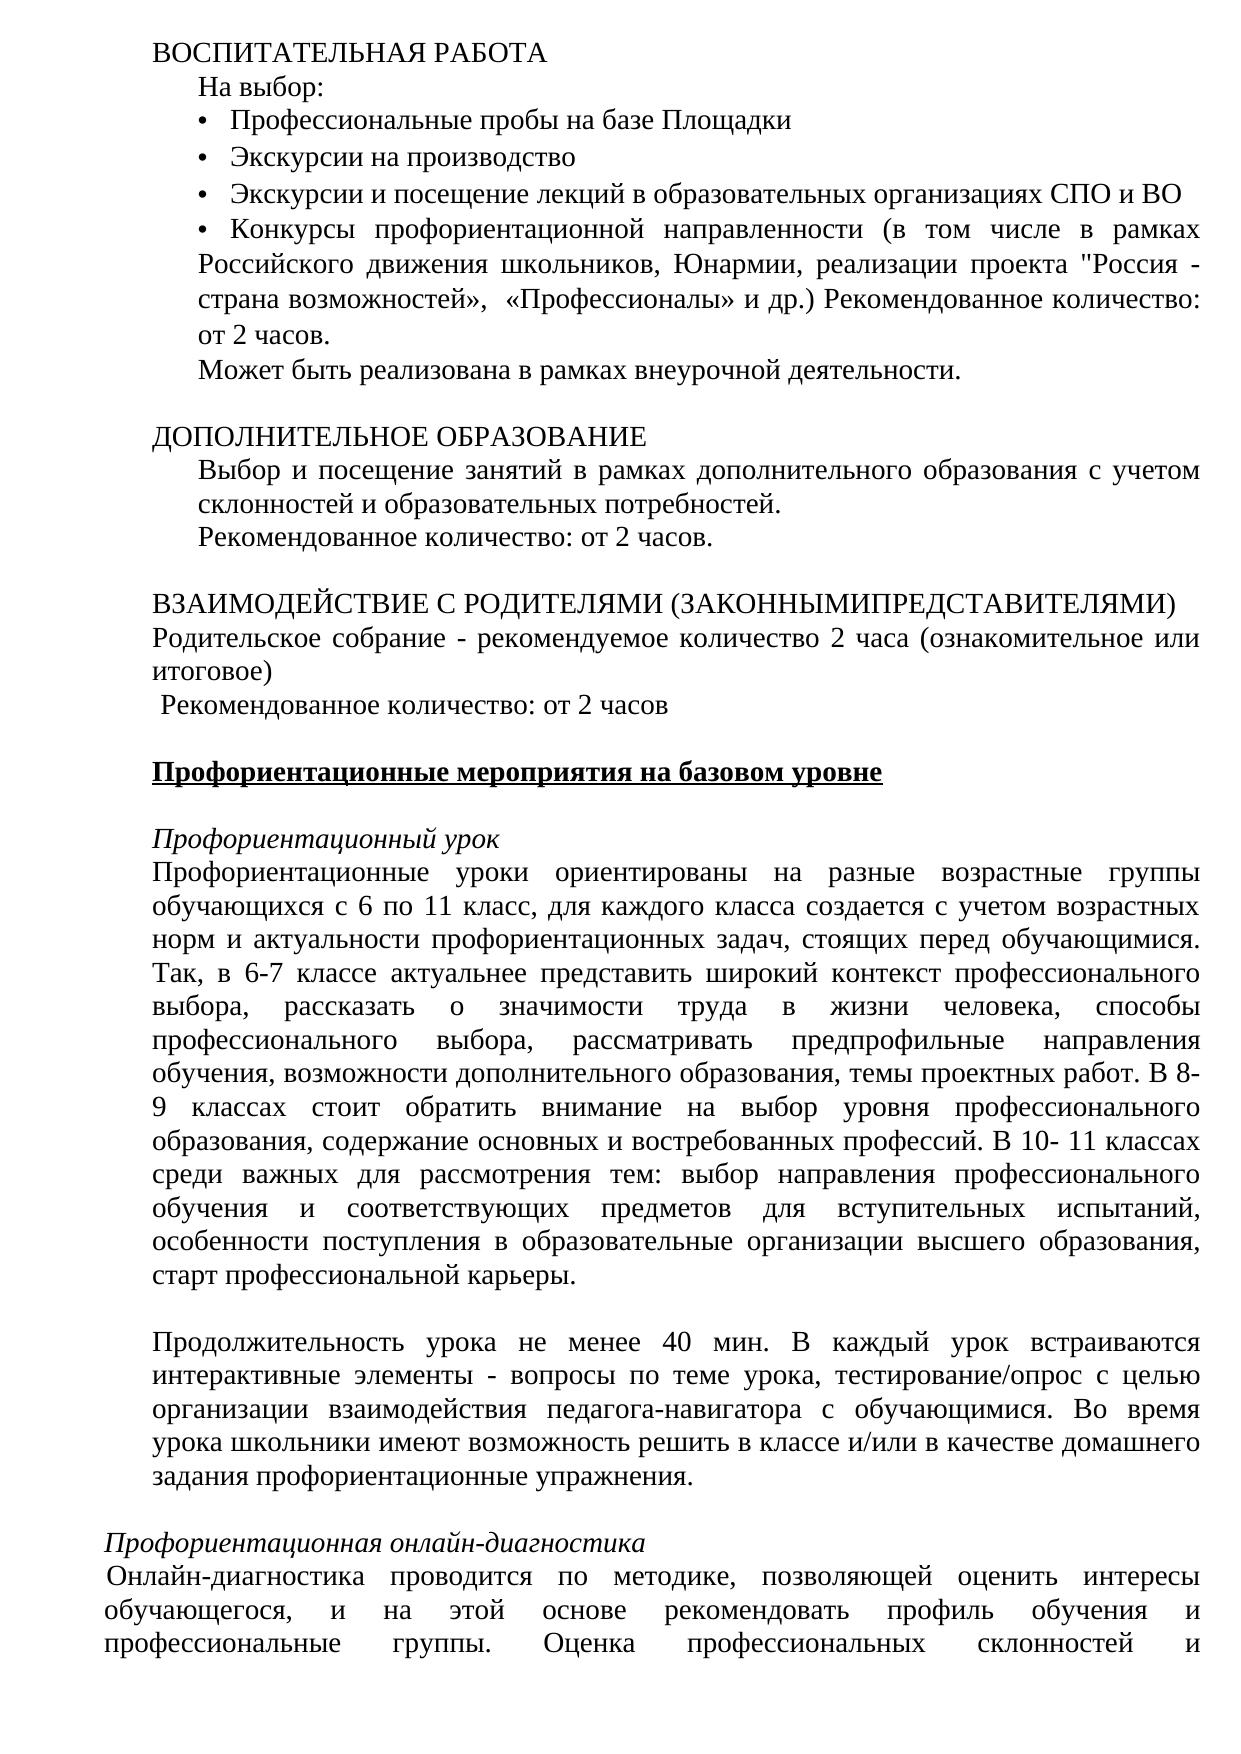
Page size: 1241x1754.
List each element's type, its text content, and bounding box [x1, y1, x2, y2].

text ДОПОЛНИТЕЛЬНОЕ ОБРАЗОВАНИЕ [77, 419, 1201, 452]
list Профессиональные пробы на базе Площадки [198, 102, 1201, 136]
text Профориентационная онлайн-диагностика [77, 1525, 1201, 1558]
text Родительское собрание - рекомендуемое количество 2 часа (ознакомительное или итоговое) [152, 620, 1201, 687]
text ВОСПИТАТЕЛЬНАЯ РАБОТА [77, 35, 1201, 69]
text ВЗАИМОДЕЙСТВИЕ С РОДИТЕЛЯМИ (ЗАКОННЫМИПРЕДСТАВИТЕЛЯМИ) [77, 586, 1201, 620]
text Профориентационный урок [77, 821, 1201, 854]
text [104, 1558, 1201, 1659]
list Экскурсии на производство [198, 139, 1201, 173]
text Выбор и посещение занятий в рамках дополнительного образования с учетом склонностей и образовательных потребностей. [198, 452, 1201, 519]
text Профориентационные уроки ориентированы на разные возрастные группы обучающихся с 6 по 11 класс, для каждого класса создается с учетом возрастных норм и актуальности профориентационных задач, стоящих перед обучающимися. Так, в 6-7 классе актуальнее представить широкий контекст профессионального выбора, рассказать о значимости труда в жизни человека, способы профессионального выбора, рассматривать предпрофильные направления обучения, возможности дополнительного образования, темы проектных работ. В 8-9 классах стоит обратить внимание на выбор уровня профессионального образования, содержание основных и востребованных профессий. В 10- 11 классах среди важных для рассмотрения тем: выбор направления профессионального обучения и соответствующих предметов для вступительных испытаний, особенности поступления в образовательные организации высшего образования, старт профессиональной карьеры. [152, 854, 1201, 1290]
text Рекомендованное количество: от 2 часов. [198, 519, 1201, 553]
text На выбор: [198, 69, 1201, 102]
text Продолжительность урока не менее 40 мин. В каждый урок встраиваются интерактивные элементы - вопросы по теме урока, тестирование/опрос с целью организации взаимодействия педагога-навигатора с обучающимися. Во время урока школьники имеют возможность решить в классе и/или в качестве домашнего задания профориентационные упражнения. [152, 1324, 1201, 1491]
list Конкурсы профориентационной направленности (в том числе в рамках Российского движения школьников, Юнармии, реализации проекта "Россия - страна возможностей», «Профессионалы» и др.) Рекомендованное количество: от 2 часов. [198, 211, 1201, 350]
text Рекомендованное количество: от 2 часов [77, 687, 1201, 721]
text Может быть реализована в рамках внеурочной деятельности. [198, 352, 1201, 386]
text Профориентационные мероприятия на базовом уровне [77, 754, 1201, 787]
list Экскурсии и посещение лекций в образовательных организациях СПО и ВО [198, 176, 1201, 209]
